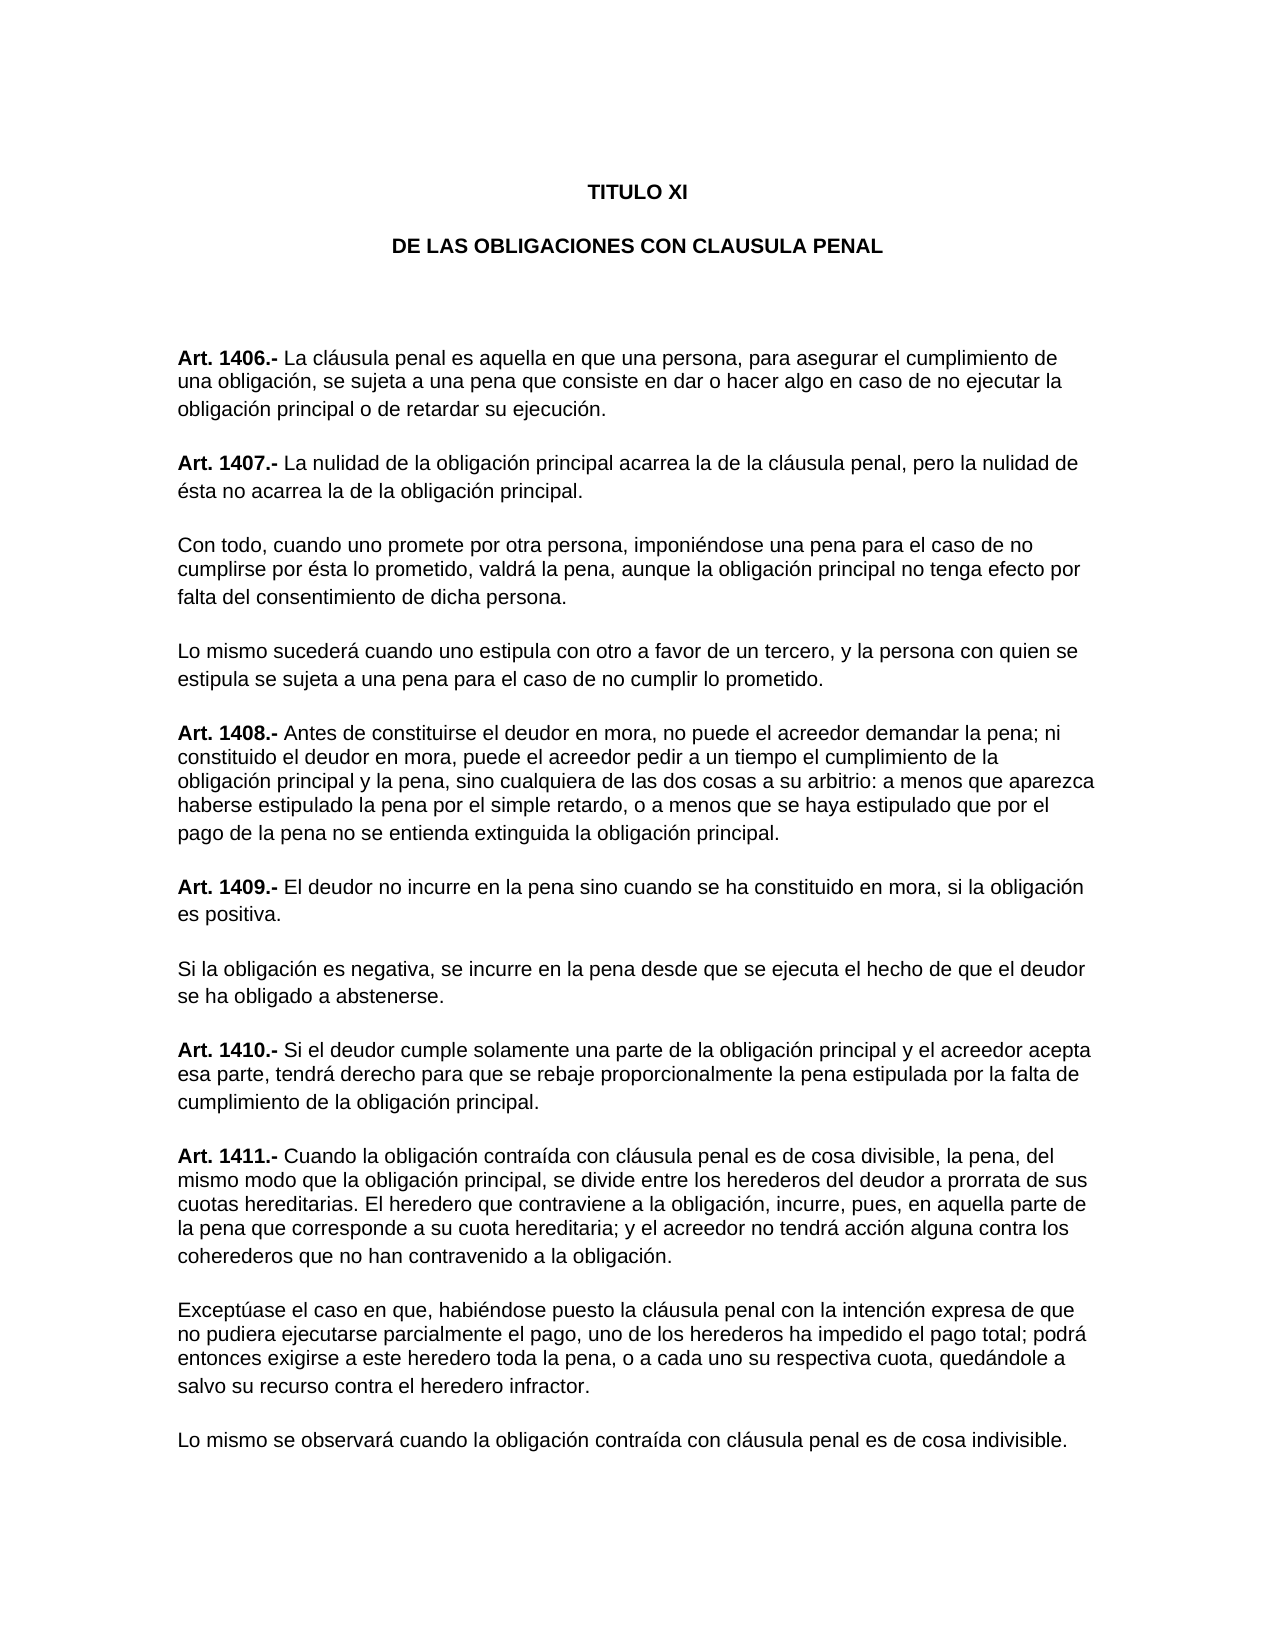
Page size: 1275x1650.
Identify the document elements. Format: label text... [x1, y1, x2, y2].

text Lo mismo sucederá cuando uno estipula con otro a favor de un tercero, y la persona con quien se estipula se sujeta a una pena para el caso de no cumplir lo prometido. [177, 639, 1098, 692]
text Si la obligación es negativa, se incurre en la pena desde que se ejecuta el hecho de que el deudor se ha obligado a abstenerse. [177, 956, 1098, 1009]
text Exceptúase el caso en que, habiéndose puesto la cláusula penal con la intención expresa de que no pudiera ejecutarse parcialmente el pago, uno de los herederos ha impedido el pago total; podrá entonces exigirse a este heredero toda la pena, o a cada uno su respectiva cuota, quedándole a salvo su recurso contra el heredero infractor. [177, 1298, 1098, 1398]
text Art. 1409.- El deudor no incurre en la pena sino cuando se ha constituido en mora, si la obligación es positiva. [177, 874, 1098, 927]
text Art. 1406.- La cláusula penal es aquella en que una persona, para asegurar el cumplimiento de una obligación, se sujeta a una pena que consiste en dar o hacer algo en caso de no ejecutar la obligación principal o de retardar su ejecución. [177, 345, 1098, 422]
text Art. 1411.- Cuando la obligación contraída con cláusula penal es de cosa divisible, la pena, del mismo modo que la obligación principal, se divide entre los herederos del deudor a prorrata de sus cuotas hereditarias. El heredero que contraviene a la obligación, incurre, pues, en aquella parte de la pena que corresponde a su cuota hereditaria; y el acreedor no tendrá acción alguna contra los coherederos que no han contravenido a la obligación. [177, 1144, 1098, 1269]
text TITULO XI [177, 148, 1098, 205]
text Lo mismo se observará cuando la obligación contraída con cláusula penal es de cosa indivisible. [177, 1428, 1098, 1452]
text Con todo, cuando uno promete por otra persona, imponiéndose una pena para el caso de no cumplirse por ésta lo prometido, valdrá la pena, aunque la obligación principal no tenga efecto por falta del consentimiento de dicha persona. [177, 533, 1098, 610]
text Art. 1408.- Antes de constituirse el deudor en mora, no puede el acreedor demandar la pena; ni constituido el deudor en mora, puede el acreedor pedir a un tiempo el cumplimiento de la obligación principal y la pena, sino cualquiera de las dos cosas a su arbitrio: a menos que aparezca haberse estipulado la pena por el simple retardo, o a menos que se haya estipulado que por el pago de la pena no se entienda extinguida la obligación principal. [177, 721, 1098, 845]
text Art. 1410.- Si el deudor cumple solamente una parte de la obligación principal y el acreedor acepta esa parte, tendrá derecho para que se rebaje proporcionalmente la pena estipulada por la falta de cumplimiento de la obligación principal. [177, 1038, 1098, 1115]
text Art. 1407.- La nulidad de la obligación principal acarrea la de la cláusula penal, pero la nulidad de ésta no acarrea la de la obligación principal. [177, 451, 1098, 504]
text DE LAS OBLIGACIONES CON CLAUSULA PENAL [177, 234, 1098, 258]
